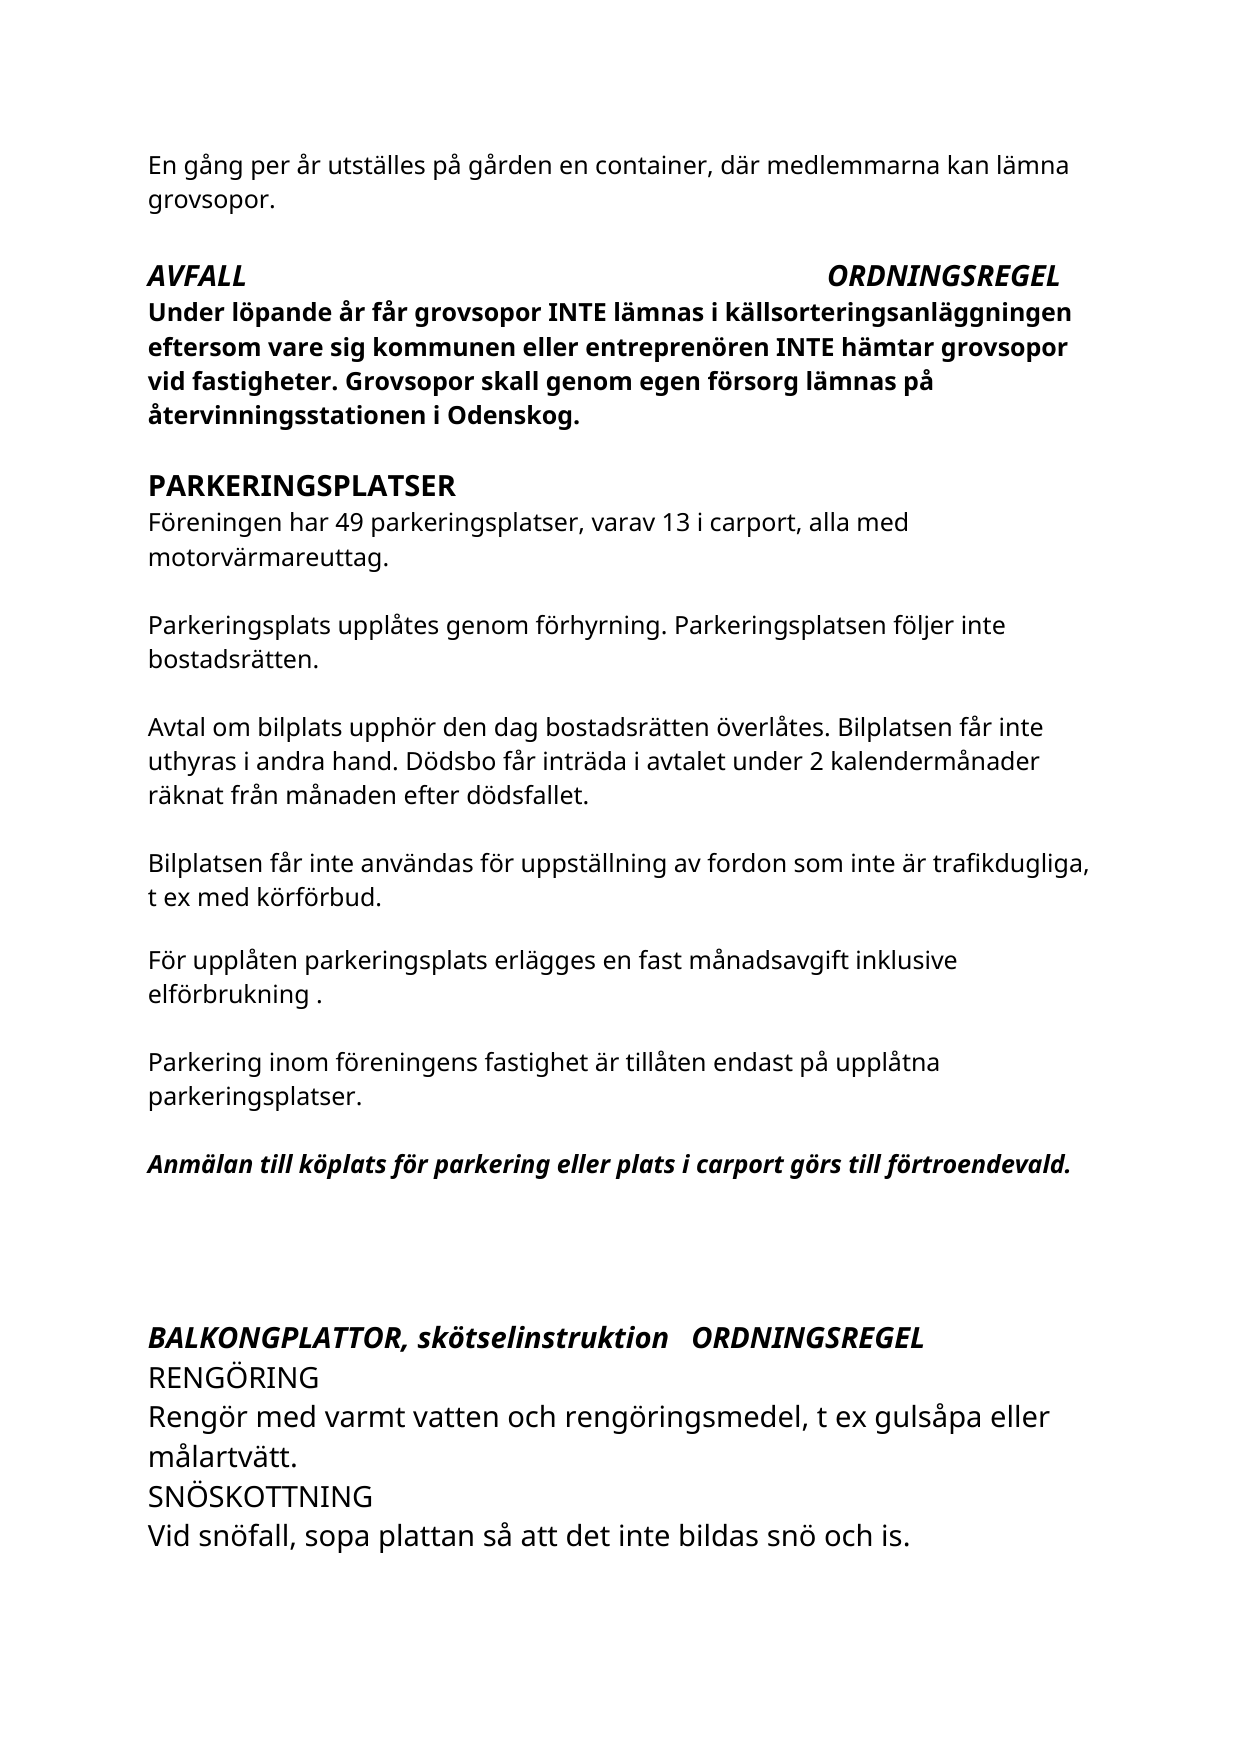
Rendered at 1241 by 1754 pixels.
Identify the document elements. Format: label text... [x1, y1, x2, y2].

text Vid snöfall, sopa plattan så att det inte bildas snö och is. [148, 1516, 1093, 1555]
text Bilplatsen får inte användas för uppställning av fordon som inte är trafikdugliga, t ex med körförbud. [148, 846, 1093, 914]
text AVFALL ORDNINGSREGEL [148, 255, 1093, 295]
text RENGÖRING [148, 1357, 1093, 1397]
text Avtal om bilplats upphör den dag bostadsrätten överlåtes. Bilplatsen får inte uthyras i andra hand. Dödsbo får inträda i avtalet under 2 kalendermånader räknat från månaden efter dödsfallet. [148, 709, 1093, 812]
text Parkering inom föreningens fastighet är tillåten endast på upplåtna parkeringsplatser. [148, 1045, 1093, 1113]
text För upplåten parkeringsplats erlägges en fast månadsavgift inklusive elförbrukning . [148, 943, 1093, 1011]
text Under löpande år får grovsopor INTE lämnas i källsorteringsanläggningen eftersom vare sig kommunen eller entreprenören INTE hämtar grovsopor vid fastigheter. Grovsopor skall genom egen försorg lämnas på återvinningsstationen i Odenskog. [148, 295, 1093, 431]
text PARKERINGSPLATSER [148, 465, 1093, 505]
text En gång per år utställes på gården en container, där medlemmarna kan lämna grovsopor. [148, 148, 1093, 216]
text Anmälan till köplats för parkering eller plats i carport görs till förtroendevald. [148, 1147, 1093, 1181]
text Parkeringsplats upplåtes genom förhyrning. Parkeringsplatsen följer inte bostadsrätten. [148, 607, 1093, 675]
text Föreningen har 49 parkeringsplatser, varav 13 i carport, alla med motorvärmareuttag. [148, 505, 1093, 573]
text BALKONGPLATTOR, skötselinstruktion ORDNINGSREGEL [148, 1317, 1093, 1357]
text Rengör med varmt vatten och rengöringsmedel, t ex gulsåpa eller målartvätt. [148, 1397, 1093, 1476]
text SNÖSKOTTNING [148, 1476, 1093, 1516]
